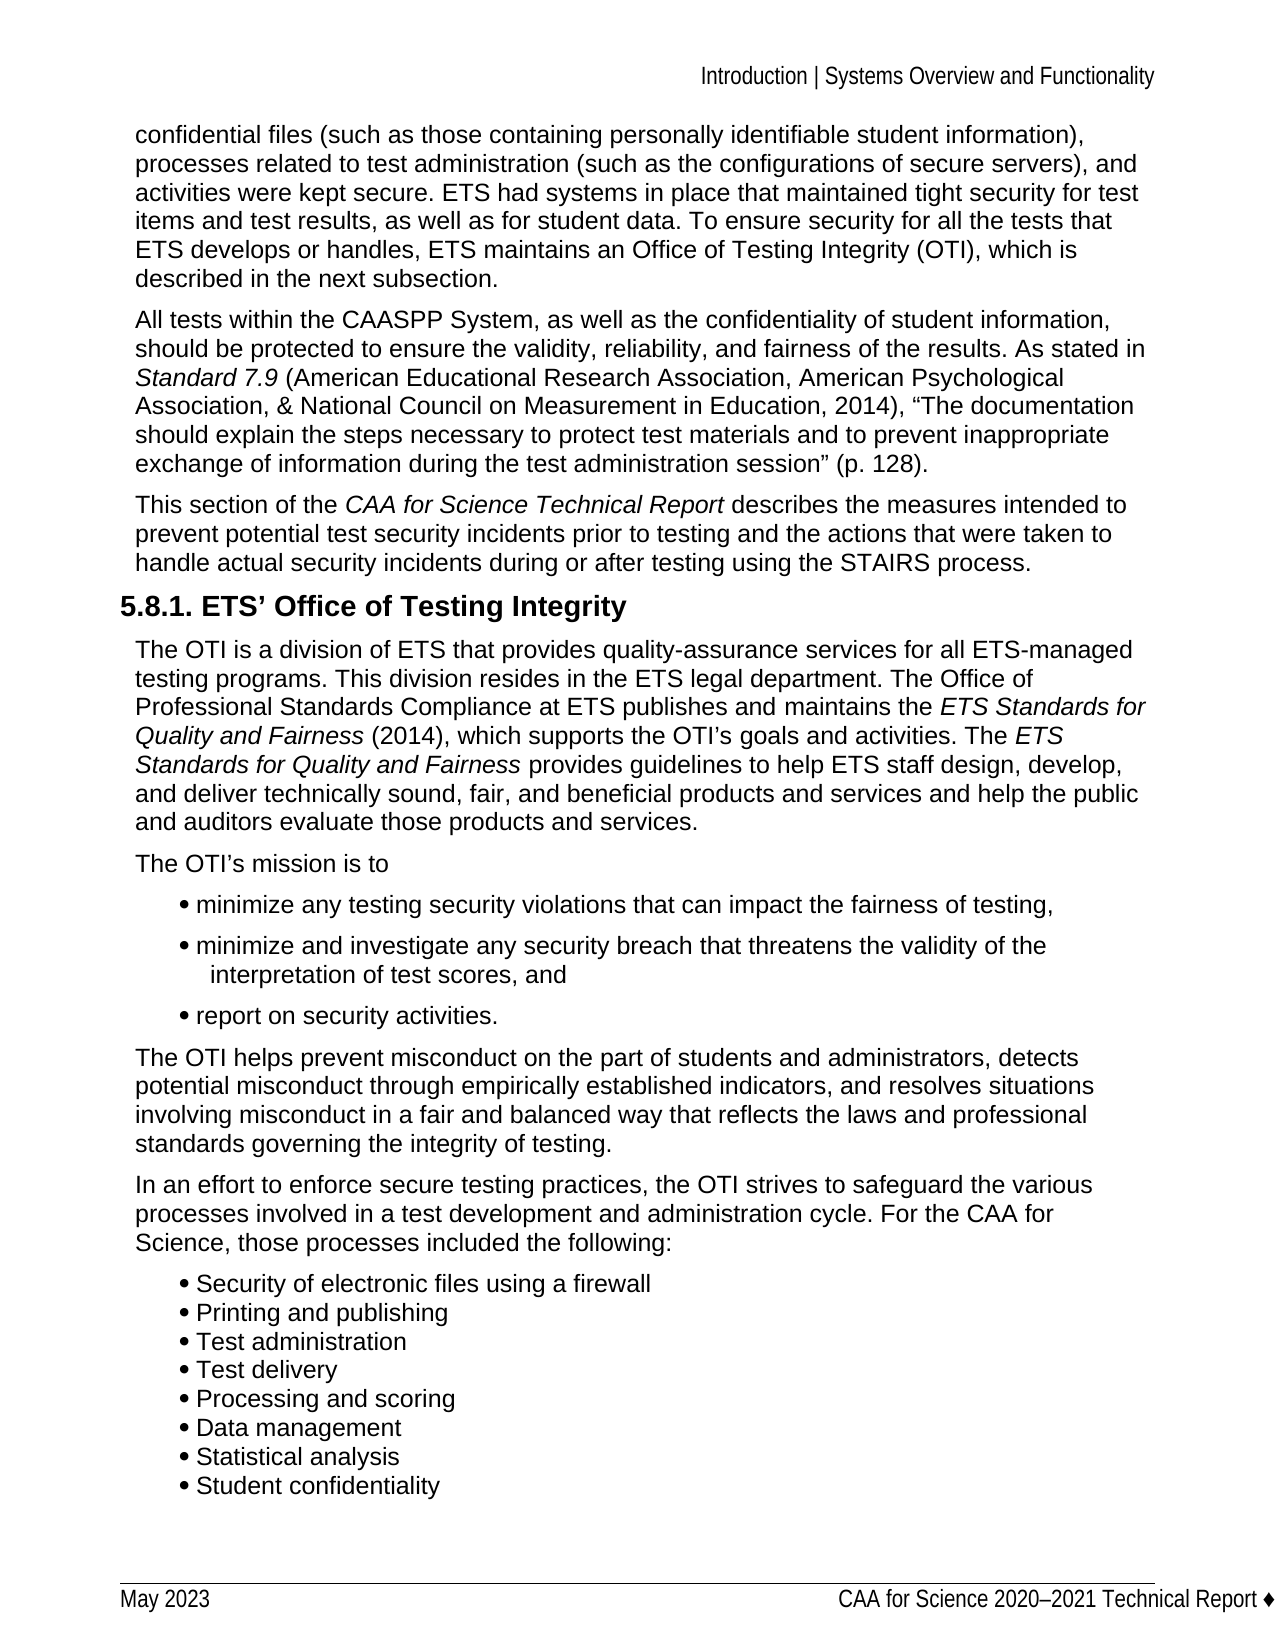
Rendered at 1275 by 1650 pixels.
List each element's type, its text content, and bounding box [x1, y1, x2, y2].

text Test delivery [180, 1355, 1155, 1384]
text Statistical analysis [180, 1442, 1155, 1471]
text In an effort to enforce secure testing practices, the OTI strives to safeguard the various processes involved in a test development and administration cycle. For the CAA for Science, those processes included the following: [135, 1170, 1155, 1256]
text The OTI is a division of ETS that provides quality-assurance services for all ETS-managed testing programs. This division resides in the ETS legal department. The Office of Professional Standards Compliance at ETS publishes and maintains the ETS Standards for Quality and Fairness (2014), which supports the OTI’s goals and activities. The ETS Standards for Quality and Fairness provides guidelines to help ETS staff design, develop, and deliver technically sound, fair, and beneficial products and services and help the public and auditors evaluate those products and services. [135, 635, 1155, 836]
text Test administration [180, 1327, 1155, 1355]
list report on security activities. [180, 1001, 1155, 1030]
text The OTI’s mission is to [135, 848, 1155, 877]
text Security of electronic files using a firewall [180, 1269, 1155, 1298]
text Student confidentiality [180, 1471, 1155, 1500]
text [135, 120, 1155, 292]
text Printing and publishing [180, 1298, 1155, 1327]
text Processing and scoring [180, 1384, 1155, 1413]
list minimize and investigate any security breach that threatens the validity of the interpretation of test scores, and [180, 931, 1155, 989]
text The OTI helps prevent misconduct on the part of students and administrators, detects potential misconduct through empirically established indicators, and resolves situations involving misconduct in a fair and balanced way that reflects the laws and professional standards governing the integrity of testing. [135, 1043, 1155, 1158]
subtitle ETS’ Office of Testing Integrity [120, 589, 1155, 622]
text This section of the CAA for Science Technical Report describes the measures intended to prevent potential test security incidents prior to testing and the actions that were taken to handle actual security incidents during or after testing using the STAIRS process. [135, 490, 1155, 576]
text All tests within the CAASPP System, as well as the confidentiality of student information, should be protected to ensure the validity, reliability, and fairness of the results. As stated in Standard 7.9 (American Educational Research Association, American Psychological Association, & National Council on Measurement in Education, 2014), “The documentation should explain the steps necessary to protect test materials and to prevent inappropriate exchange of information during the test administration session” (p. 128). [135, 305, 1155, 477]
list minimize any testing security violations that can impact the fairness of testing, [180, 890, 1155, 919]
text Data management [180, 1413, 1155, 1442]
